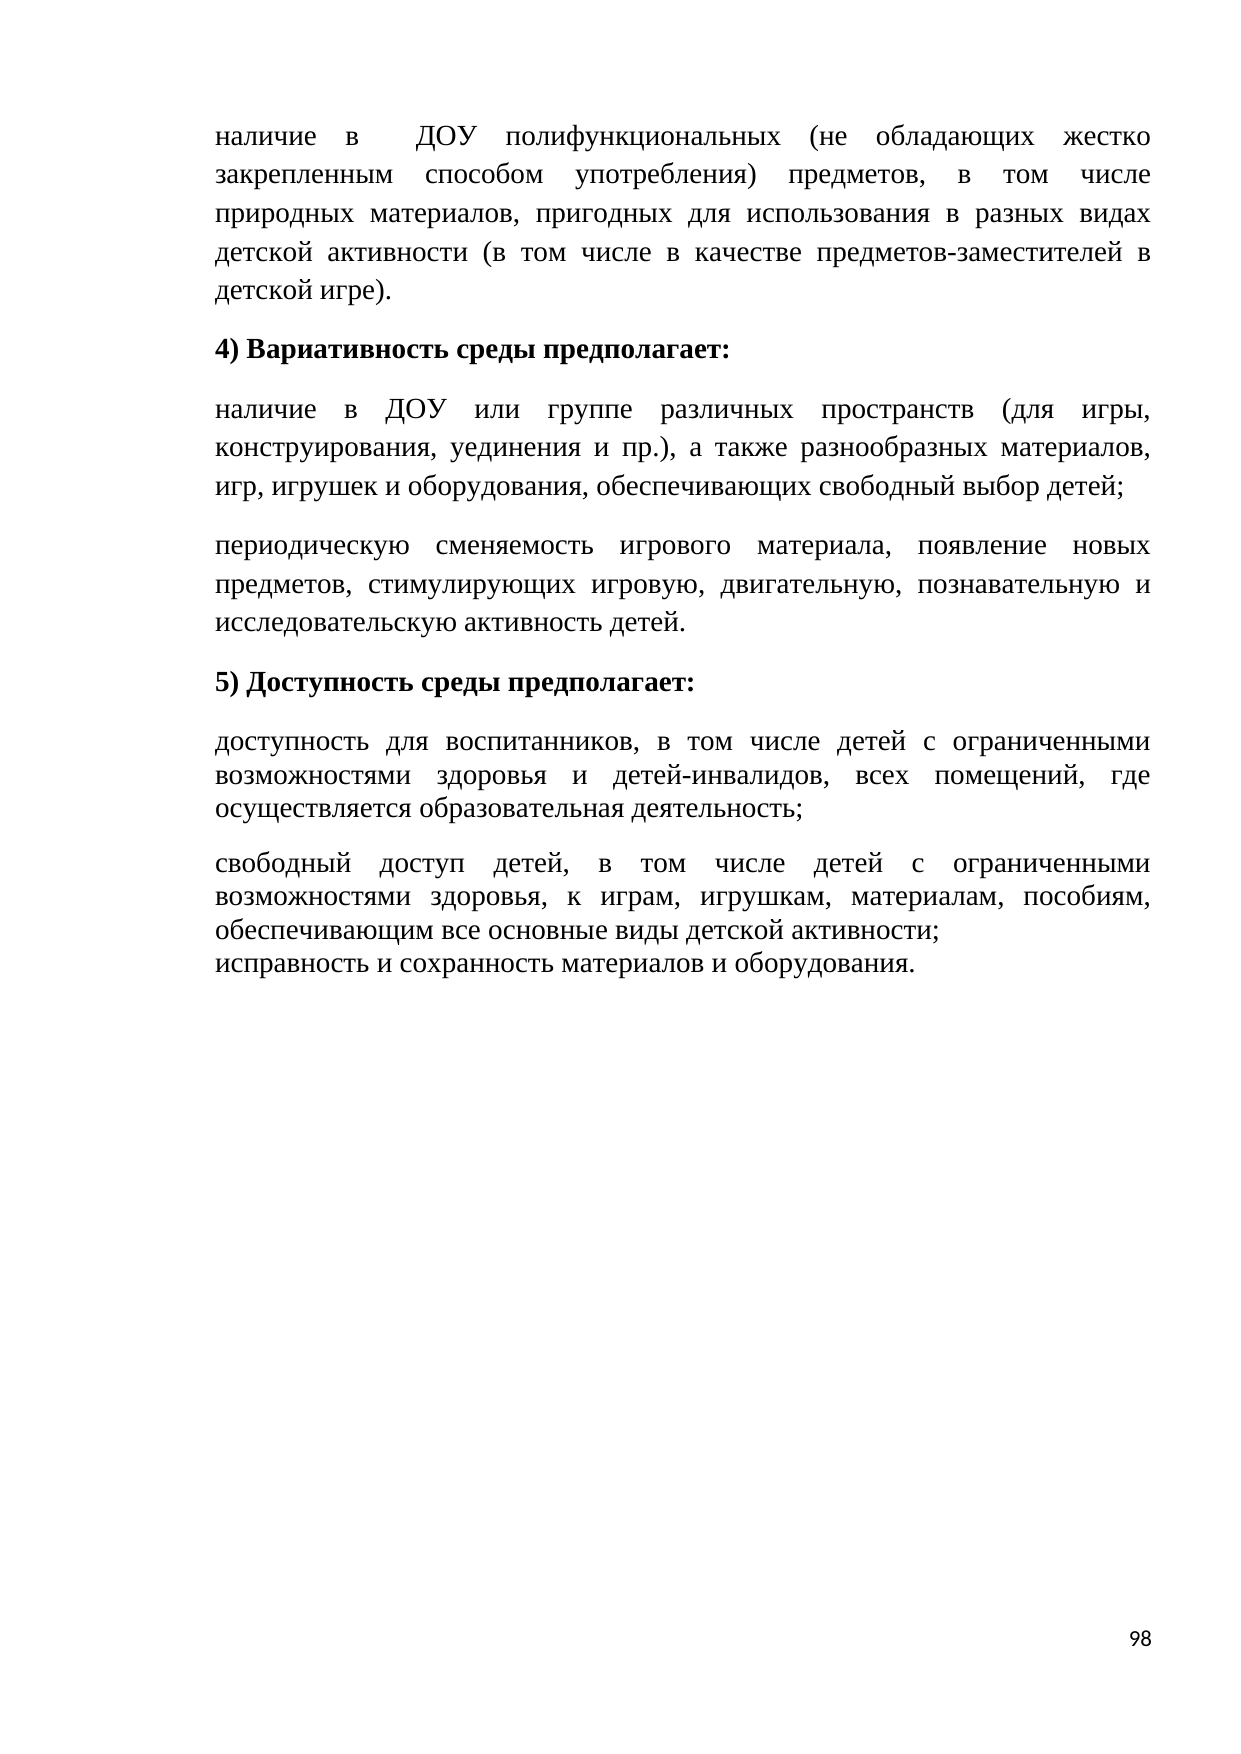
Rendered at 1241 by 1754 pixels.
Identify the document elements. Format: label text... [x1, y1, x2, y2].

text наличие в ДОУ или группе различных пространств (для игры, конструирования, уединения и пр.), а также разнообразных материалов, игр, игрушек и оборудования, обеспечивающих свободный выбор детей; [215, 391, 1152, 502]
text свободный доступ детей, в том числе детей с ограниченными возможностями здоровья, к играм, игрушкам, материалам, пособиям, обеспечивающим все основные виды детской активности; [215, 845, 1152, 945]
text исправность и сохранность материалов и оборудования. [215, 945, 1152, 979]
text наличие в ДОУ полифункциональных (не обладающих жестко закрепленным способом употребления) предметов, в том числе природных материалов, пригодных для использования в разных видах детской активности (в том числе в качестве предметов-заместителей в детской игре). [215, 118, 1152, 306]
text периодическую сменяемость игрового материала, появление новых предметов, стимулирующих игровую, двигательную, познавательную и исследовательскую активность детей. [215, 527, 1152, 638]
text 4) Вариативность среды предполагает: [215, 332, 1152, 365]
text 5) Доступность среды предполагает: [215, 664, 1152, 697]
text доступность для воспитанников, в том числе детей с ограниченными возможностями здоровья и детей-инвалидов, всех помещений, где осуществляется образовательная деятельность; [215, 723, 1152, 824]
